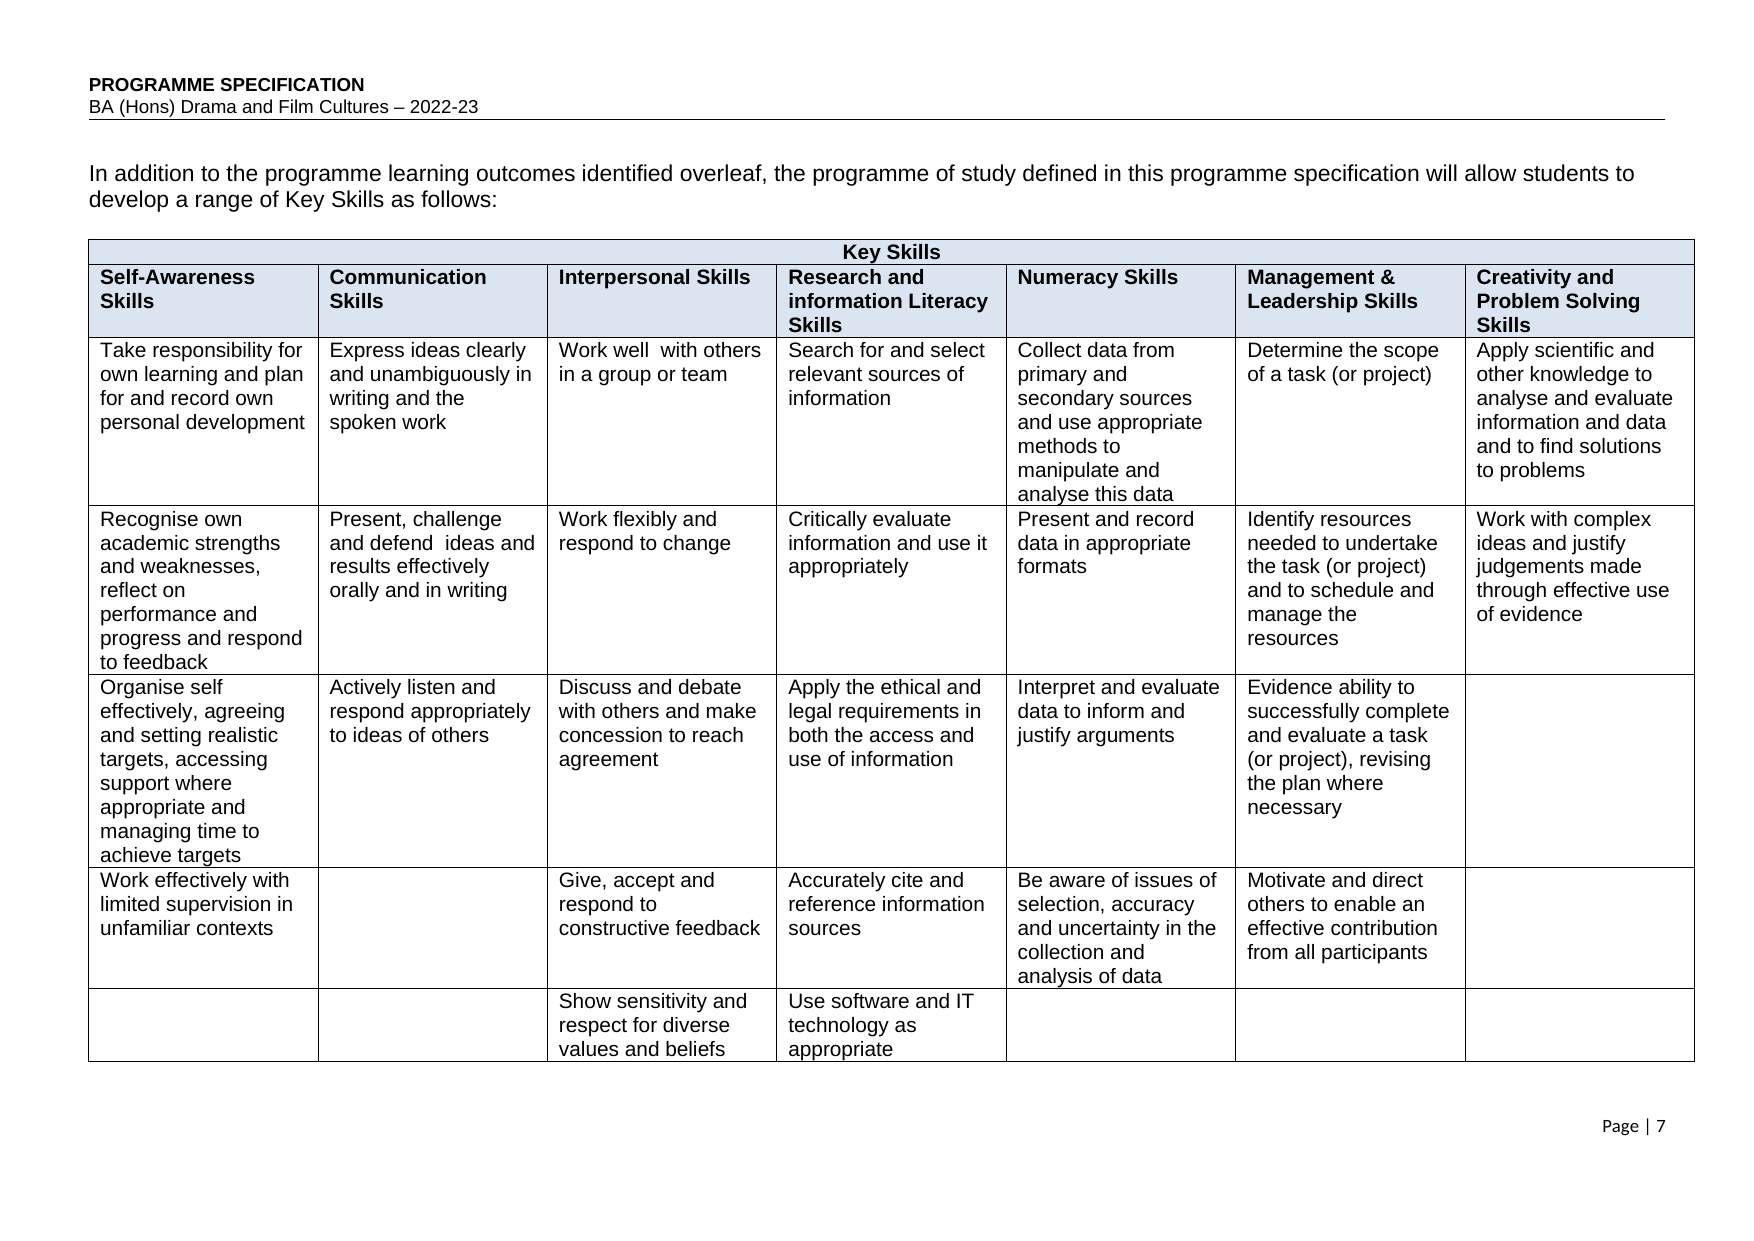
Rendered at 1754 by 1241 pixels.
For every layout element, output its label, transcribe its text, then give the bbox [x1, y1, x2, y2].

table_cell Use software and IT technology as appropriate [777, 989, 1006, 1061]
table_cell Interpret and evaluate data to inform and justify arguments [1007, 675, 1235, 867]
table_cell Determine the scope of a task (or project) [1236, 338, 1465, 505]
table_cell Communication Skills [319, 265, 547, 337]
table_cell [1466, 675, 1694, 867]
table_cell [319, 868, 547, 988]
table_cell [319, 989, 547, 1061]
table_cell [1466, 868, 1694, 988]
table_cell Management & Leadership Skills [1236, 265, 1465, 337]
table_cell Interpersonal Skills [548, 265, 776, 337]
table_cell Creativity and Problem Solving Skills [1466, 265, 1694, 337]
table_cell Search for and select relevant sources of information [777, 338, 1006, 505]
table_cell Accurately cite and reference information sources [777, 868, 1006, 988]
table_cell Apply the ethical and legal requirements in both the access and use of information [777, 675, 1006, 867]
table_cell Be aware of issues of selection, accuracy and uncertainty in the collection and analysis of data [1007, 868, 1235, 988]
table_cell Take responsibility for own learning and plan for and record own personal development [89, 338, 318, 505]
table_cell Present, challenge and defend ideas and results effectively orally and in writing [319, 506, 547, 674]
table_cell Actively listen and respond appropriately to ideas of others [319, 675, 547, 867]
text In addition to the programme learning outcomes identified overleaf, the programme of study defined in this programme specification will allow students to develop a range of Key Skills as follows: [89, 159, 1665, 212]
table_cell Work well with others in a group or team [548, 338, 776, 505]
table_cell Work effectively with limited supervision in unfamiliar contexts [89, 868, 318, 988]
table_cell Self-Awareness Skills [89, 265, 318, 337]
table_cell Evidence ability to successfully complete and evaluate a task (or project), revising the plan where necessary [1236, 675, 1465, 867]
table_cell Present and record data in appropriate formats [1007, 506, 1235, 674]
table_cell Organise self effectively, agreeing and setting realistic targets, accessing support where appropriate and managing time to achieve targets [89, 675, 318, 867]
table_cell Numeracy Skills [1007, 265, 1235, 337]
table_cell Discuss and debate with others and make concession to reach agreement [548, 675, 776, 867]
table_cell Critically evaluate information and use it appropriately [777, 506, 1006, 674]
table_cell Recognise own academic strengths and weaknesses, reflect on performance and progress and respond to feedback [89, 506, 318, 674]
table_cell Research and information Literacy Skills [777, 265, 1006, 337]
table_cell Collect data from primary and secondary sources and use appropriate methods to manipulate and analyse this data [1007, 338, 1235, 505]
table_cell [1466, 989, 1694, 1061]
table_cell Identify resources needed to undertake the task (or project) and to schedule and manage the resources [1236, 506, 1465, 674]
table_cell Show sensitivity and respect for diverse values and beliefs [548, 989, 776, 1061]
table_cell Motivate and direct others to enable an effective contribution from all participants [1236, 868, 1465, 988]
table_header Key Skills [89, 240, 1694, 264]
table_cell Work with complex ideas and justify judgements made through effective use of evidence [1466, 506, 1694, 674]
table_cell Work flexibly and respond to change [548, 506, 776, 674]
table_cell [1007, 989, 1235, 1061]
table_cell [1236, 989, 1465, 1061]
table_cell Express ideas clearly and unambiguously in writing and the spoken work [319, 338, 547, 505]
table_cell [89, 989, 318, 1061]
table_cell Apply scientific and other knowledge to analyse and evaluate information and data and to find solutions to problems [1466, 338, 1694, 505]
table_cell Give, accept and respond to constructive feedback [548, 868, 776, 988]
